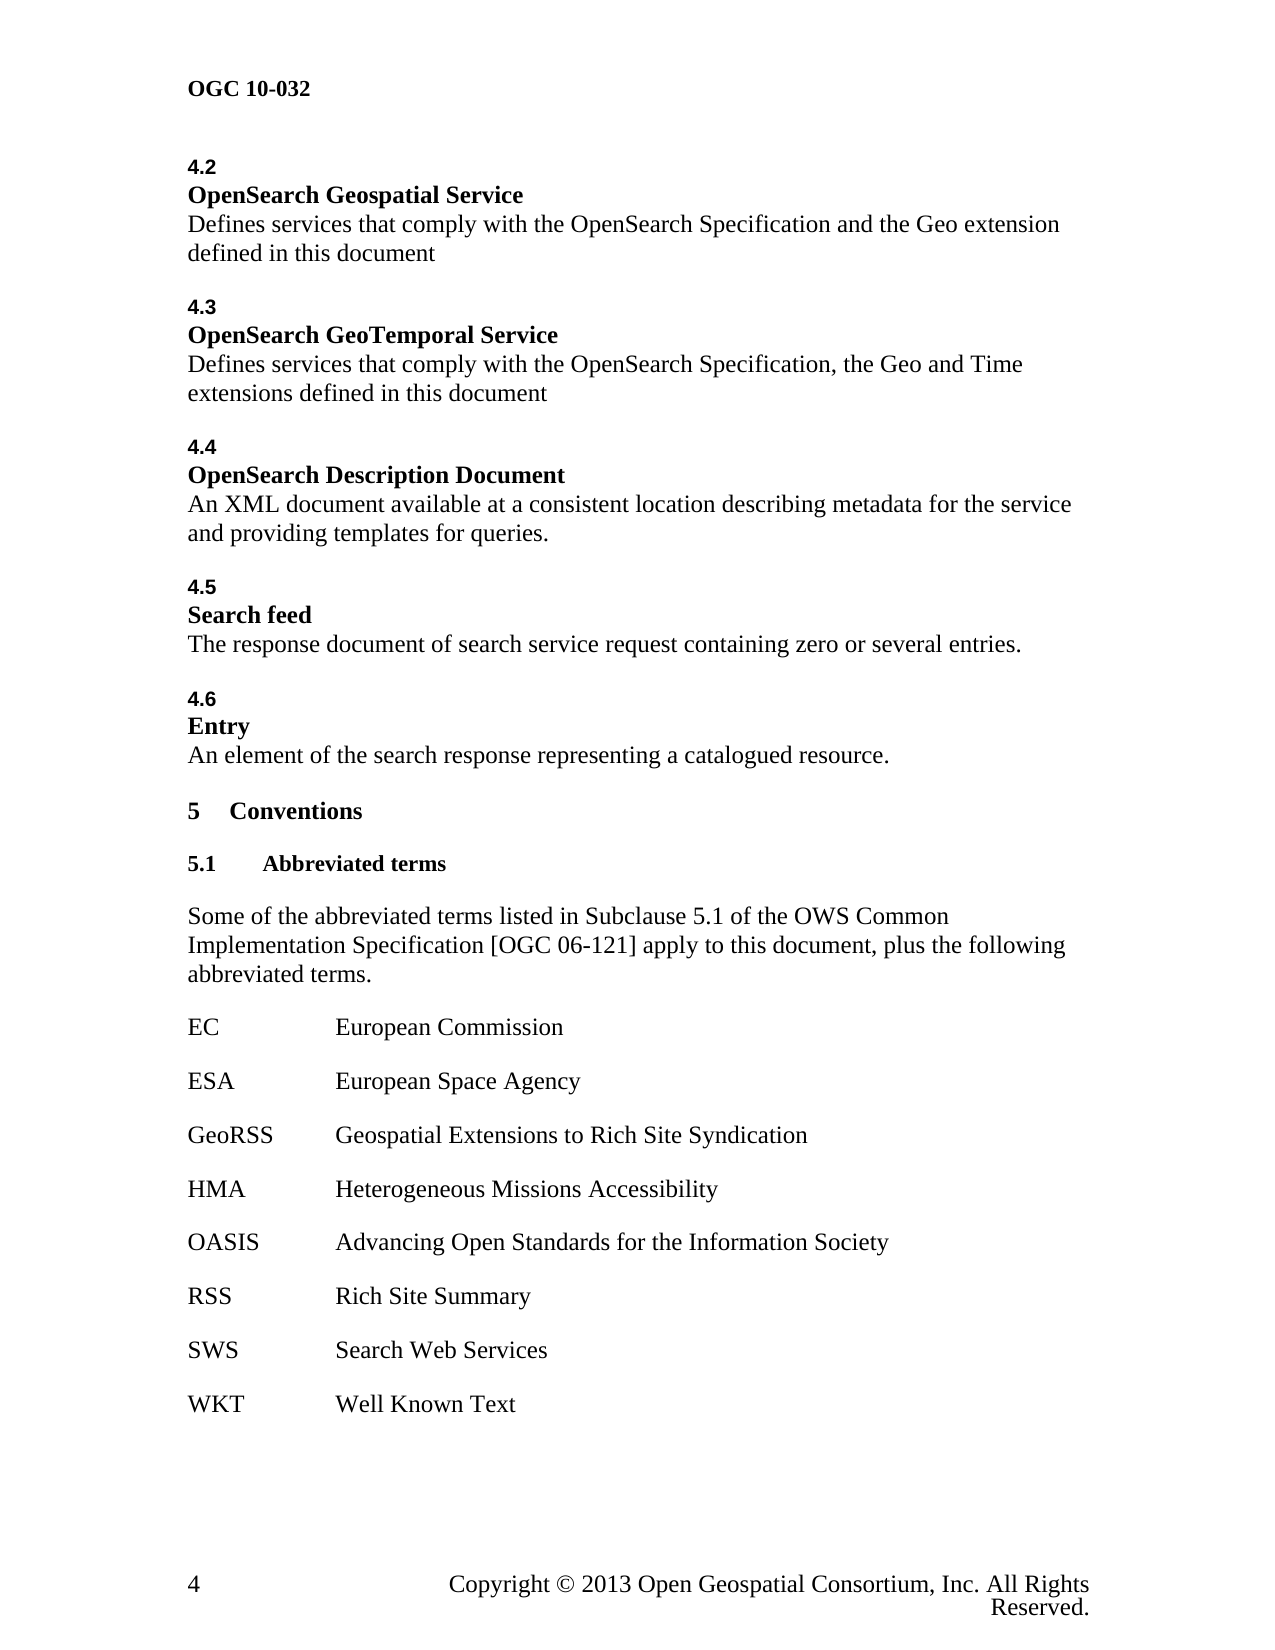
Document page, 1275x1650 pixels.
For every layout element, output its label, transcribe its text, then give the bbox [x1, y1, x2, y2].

text Entry [187, 711, 1087, 740]
text SWS Search Web Services [187, 1335, 1087, 1364]
text An XML document available at a consistent location describing metadata for the service and providing templates for queries. [187, 489, 1087, 546]
text Search feed [187, 600, 1087, 629]
subtitle Conventions [187, 797, 1087, 825]
subtitle Abbreviated terms [187, 850, 1087, 876]
text WKT Well Known Text [187, 1389, 1087, 1417]
text OpenSearch Geospatial Service [187, 180, 1087, 209]
text An element of the search response representing a catalogued resource. [187, 740, 1087, 769]
text OpenSearch GeoTemporal Service [187, 320, 1087, 349]
text HMA Heterogeneous Missions Accessibility [187, 1174, 1087, 1202]
text ESA European Space Agency [187, 1066, 1087, 1095]
text Defines services that comply with the OpenSearch Specification, the Geo and Time extensions defined in this document [187, 349, 1087, 406]
text RSS Rich Site Summary [187, 1281, 1087, 1310]
text Defines services that comply with the OpenSearch Specification and the Geo extension defined in this document [187, 209, 1087, 266]
text GeoRSS Geospatial Extensions to Rich Site Syndication [187, 1120, 1087, 1149]
text Some of the abbreviated terms listed in Subclause 5.1 of the OWS Common Implementation Specification [OGC 06-121] apply to this document, plus the following abbreviated terms. [187, 901, 1087, 987]
text OpenSearch Description Document [187, 460, 1087, 489]
text OASIS Advancing Open Standards for the Information Society [187, 1227, 1087, 1256]
text EC European Commission [187, 1012, 1087, 1041]
text The response document of search service request containing zero or several entries. [187, 629, 1087, 658]
